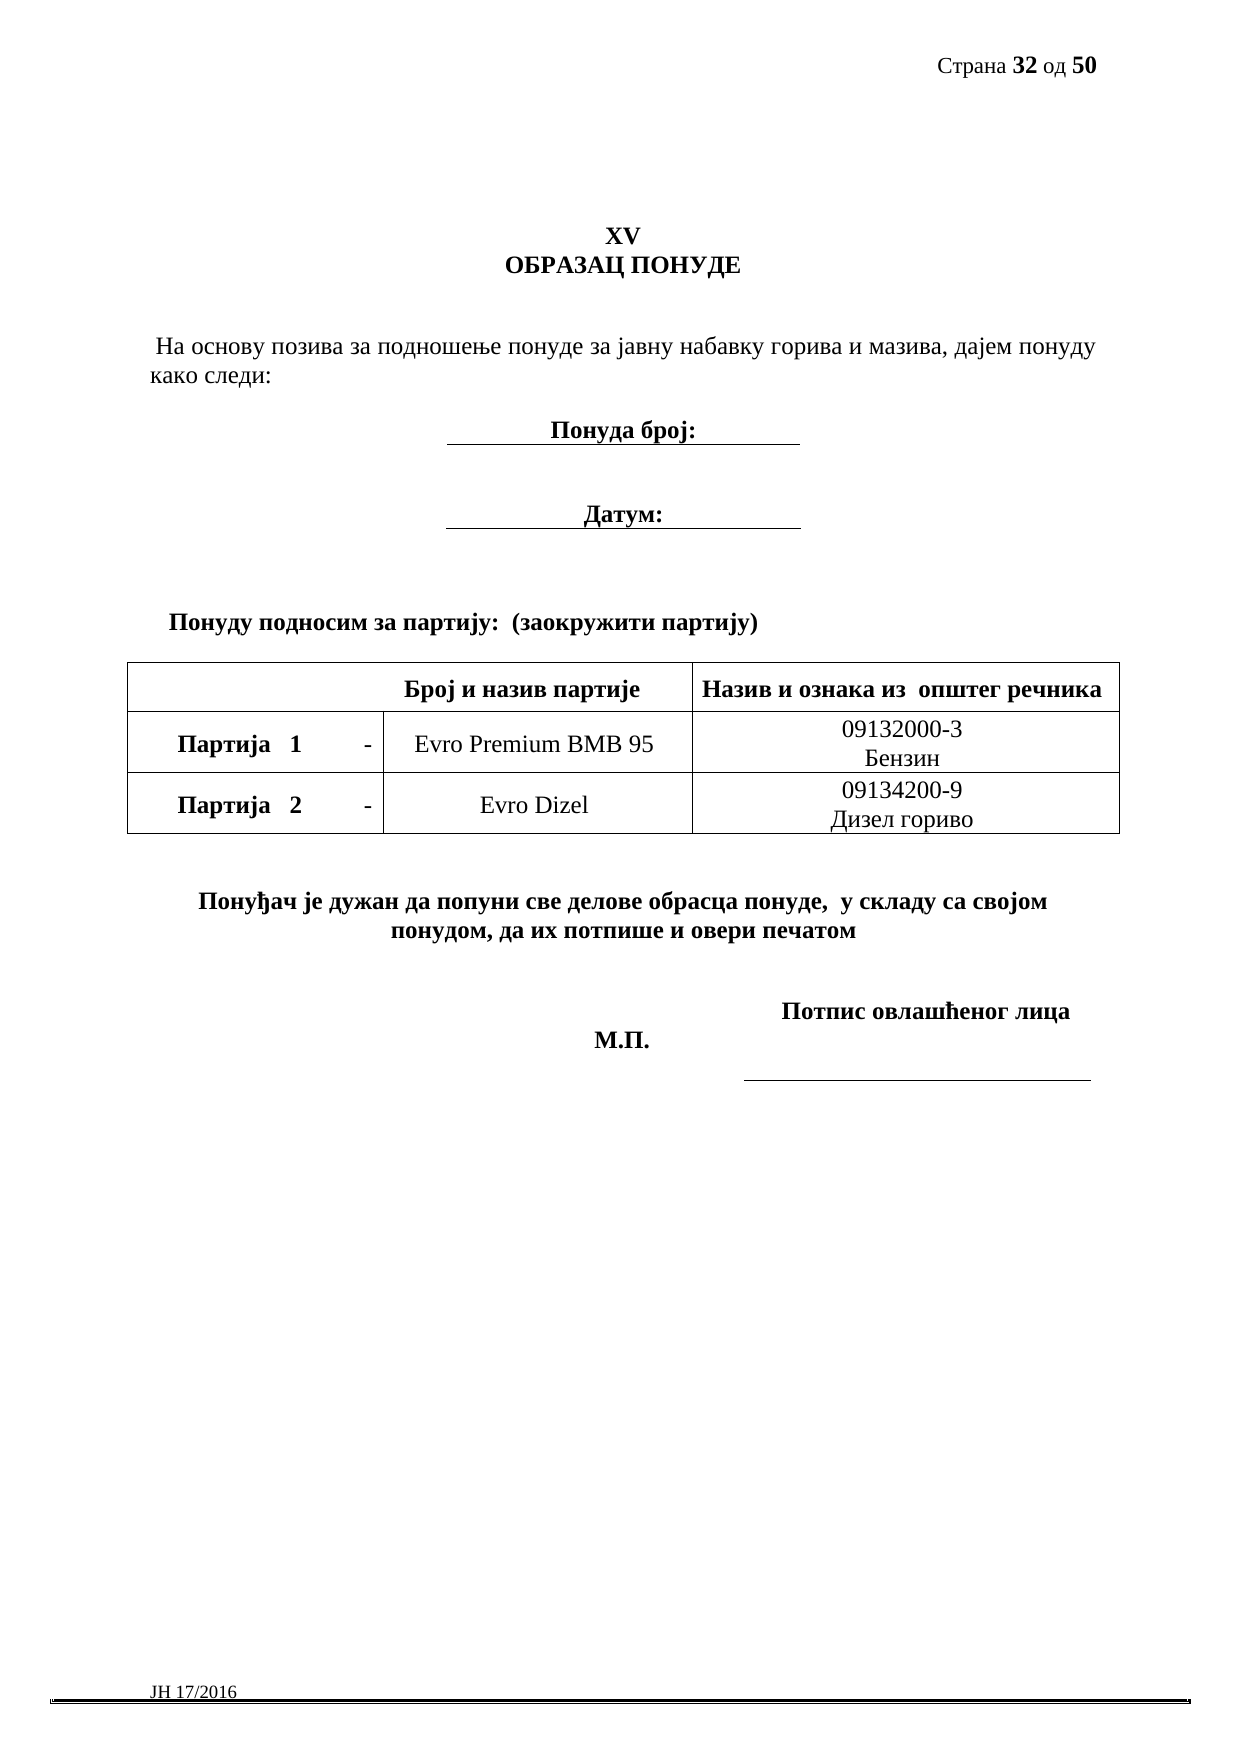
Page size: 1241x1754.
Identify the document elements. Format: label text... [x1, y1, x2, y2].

subtitle XV [149, 221, 1097, 250]
table_header Број и назив партије [359, 663, 692, 711]
text На основу позива за подношење понуде за јавну набавку горива и мазива, дајем понуду како следи: [149, 331, 1097, 389]
text Понуђач је дужан да попуни све делове обрасца понуде, у складу са својом понудом, да их потпише и овери печатом [149, 886, 1097, 944]
table_cell - [359, 712, 383, 772]
table_cell 09134200-9 Дизел гориво [693, 773, 1119, 833]
table_cell Evro Dizel [384, 773, 692, 833]
table_cell Партија 1 [128, 712, 359, 772]
text Понуду подносим за партију: (заокружити партију) [150, 607, 1097, 636]
table_header Назив и ознака из општег речника [693, 663, 1119, 711]
table_cell Evro Premium BMB 95 [384, 712, 692, 772]
table_cell Партија 2 [128, 773, 359, 833]
table_cell - [359, 773, 383, 833]
text Датум: [150, 499, 1097, 528]
table_cell 09132000-3 Бензин [693, 712, 1119, 772]
text ОБРАЗАЦ ПОНУДЕ [149, 250, 1097, 279]
text Понуда број: [150, 415, 1097, 444]
text М.П. [150, 1025, 1097, 1054]
table_header [128, 663, 359, 711]
subtitle Потпис овлашћеног лица [150, 996, 1097, 1025]
